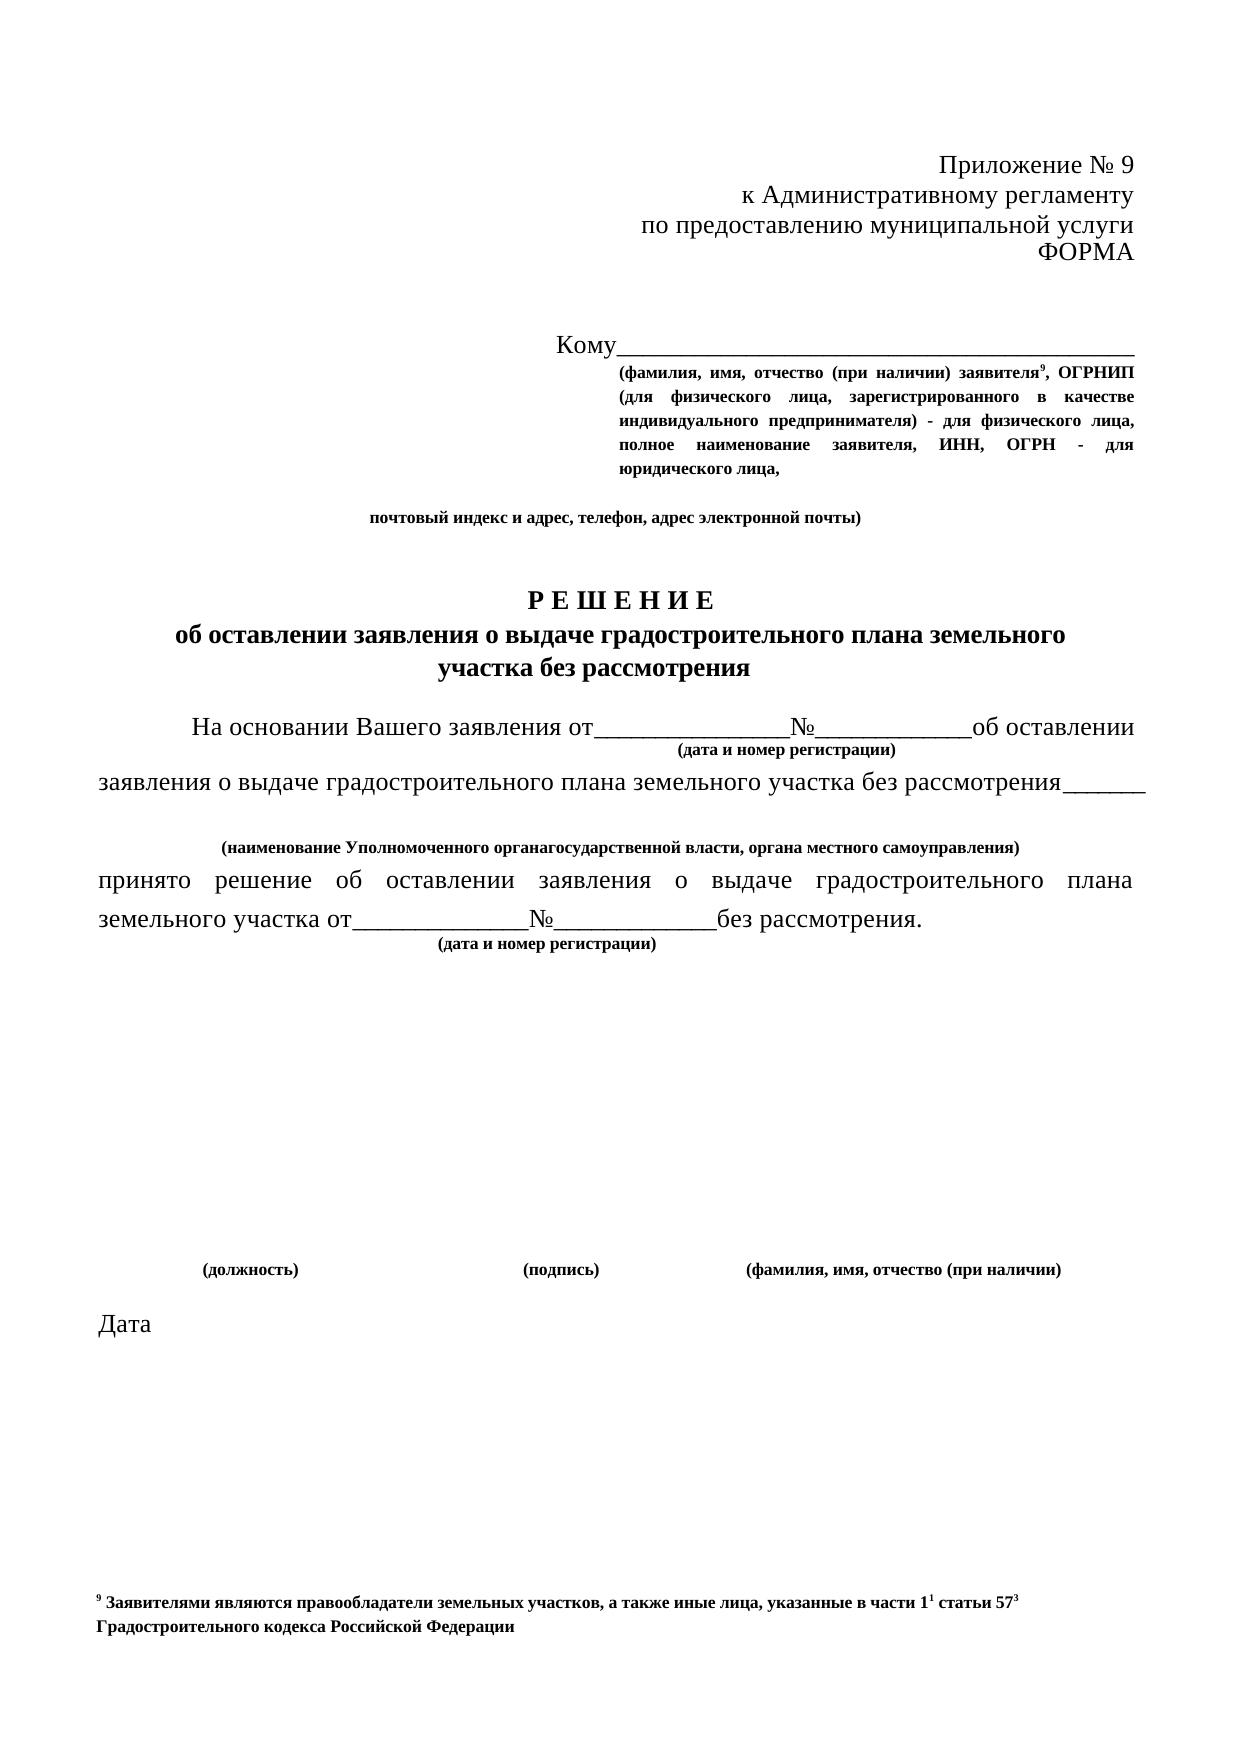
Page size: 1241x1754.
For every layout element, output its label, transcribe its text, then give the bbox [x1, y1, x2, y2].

text (должность) (подпись) (фамилия, имя, отчество (при наличии) [202, 1261, 1145, 1278]
text 9 Заявителями являются правообладатели земельных участков, а также иные лица, указанные в части 11 статьи 573 [96, 1589, 1119, 1613]
text (наименование Уполномоченного органагосударственной власти, органа местного самоуправления) [96, 839, 1145, 857]
text (дата и номер регистрации) [438, 935, 1145, 953]
text ФОРМА [96, 239, 1134, 265]
text Приложение № 9 [173, 149, 1134, 179]
text к Административному регламенту [173, 179, 1134, 209]
text Кому [96, 333, 1134, 359]
text На основании Вашего заявления от № об оставлении [96, 714, 1134, 740]
text участка без рассмотрения [438, 650, 1145, 683]
text об оставлении заявления о выдаче градостроительного плана земельного [96, 616, 1145, 650]
text (дата и номер регистрации) [677, 742, 1145, 759]
text РЕШЕНИЕ [96, 583, 1145, 616]
text почтовый индекс и адрес, телефон, адрес электронной почты) [96, 504, 1134, 528]
text по предоставлению муниципальной услуги [173, 209, 1134, 239]
text Дата [98, 1311, 1145, 1337]
text заявления о выдаче градостроительного плана земельного участка без рассмотрения [98, 759, 1134, 798]
text принято решение об оставлении заявления о выдаче градостроительного плана земельного участка от № без рассмотрения. [98, 857, 1134, 935]
text (фамилия, имя, отчество (при наличии) заявителя9, ОГРНИП (для физического лица, зарегистрированного в качестве индивидуального предпринимателя) - для физического лица, полное наименование заявителя, ИНН, ОГРН - для юридического лица, [619, 359, 1134, 479]
text Градостроительного кодекса Российской Федерации [96, 1613, 1119, 1637]
